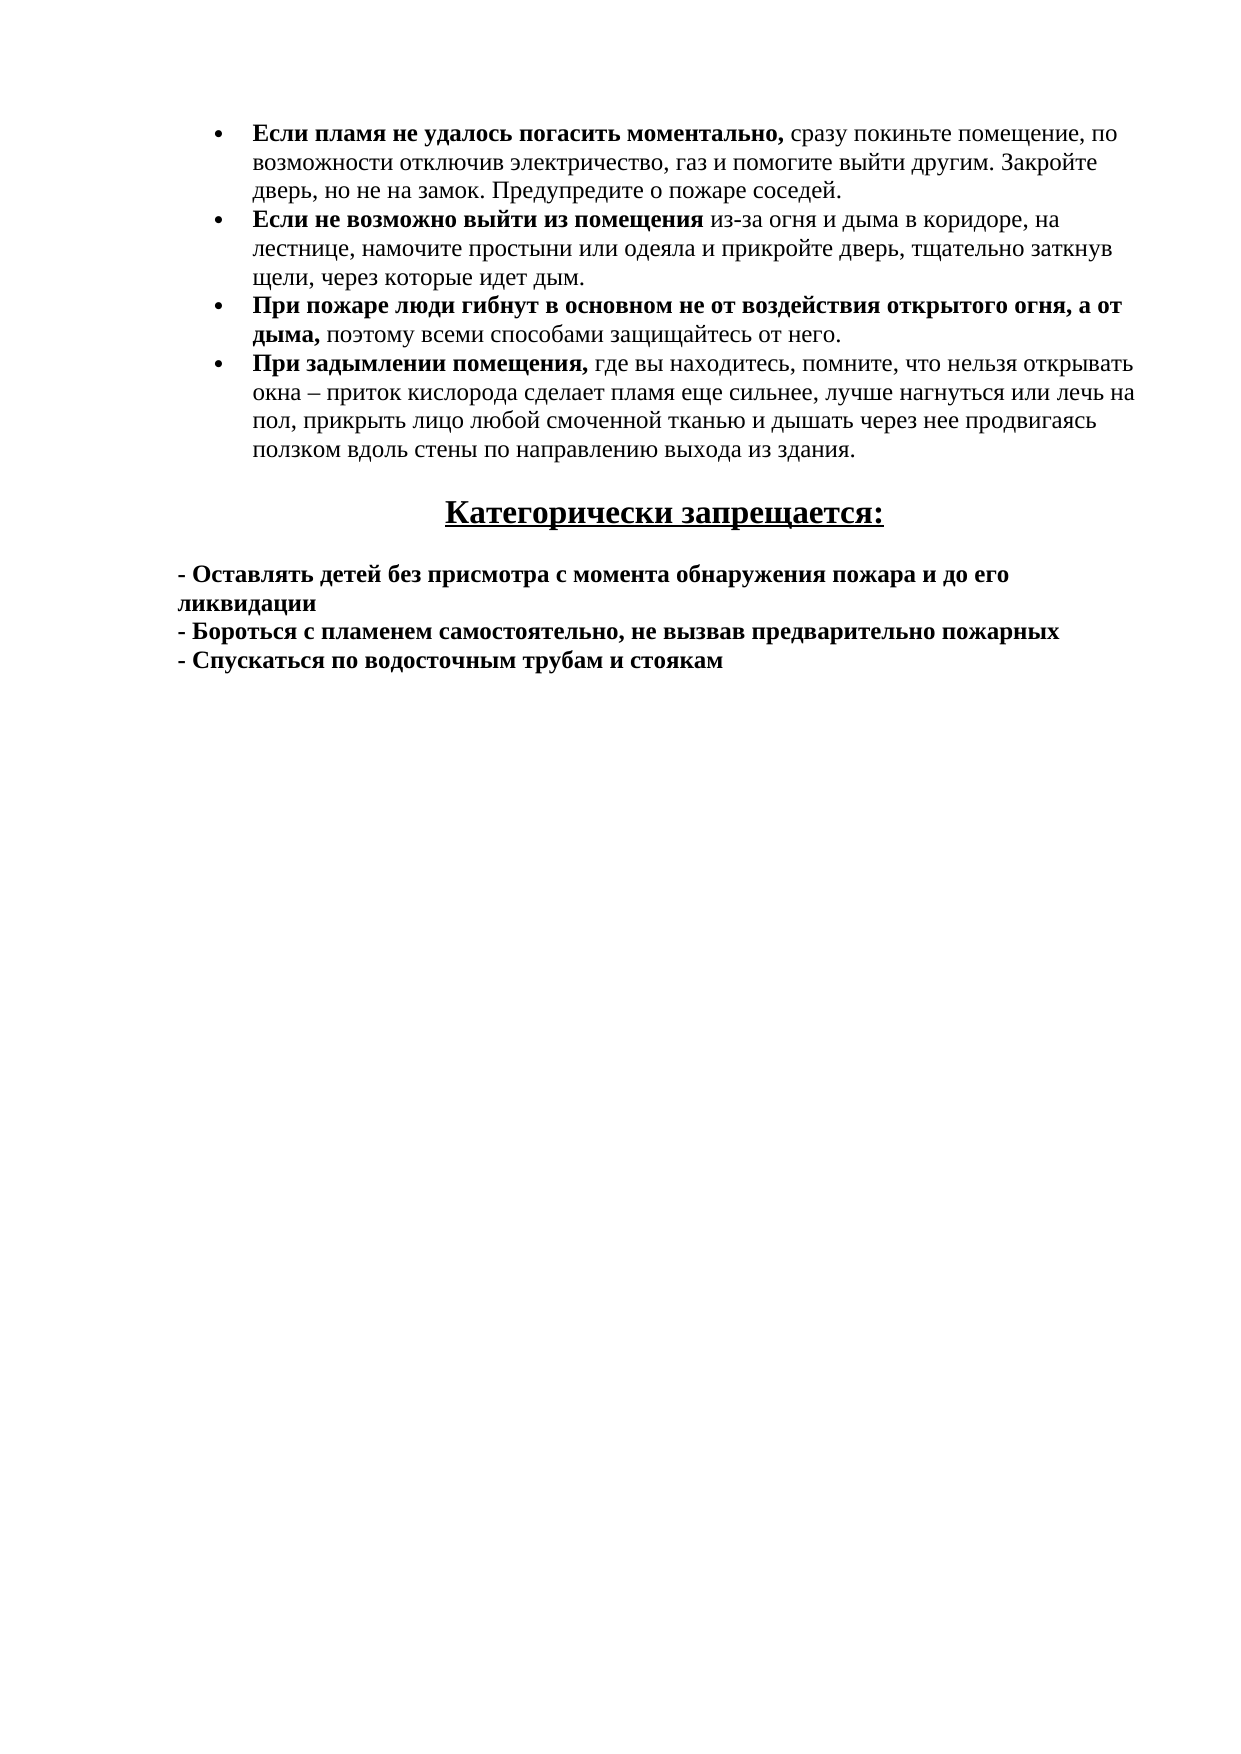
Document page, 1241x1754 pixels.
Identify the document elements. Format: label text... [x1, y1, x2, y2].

text - Оставлять детей без присмотра с момента обнаружения пожара и до его ликвидации [177, 559, 1152, 616]
list При пожаре люди гибнут в основном не от воздействия открытого огня, а от дыма, поэтому всеми способами защищайтесь от него. [215, 291, 1152, 348]
list Если пламя не удалось погасить моментально, сразу покиньте помещение, по возможности отключив электричество, газ и помогите выйти другим. Закройте дверь, но не на замок. Предупредите о пожаре соседей. [215, 118, 1152, 204]
text - Бороться с пламенем самостоятельно, не вызвав предварительно пожарных [177, 616, 1152, 645]
list Если не возможно выйти из помещения из-за огня и дыма в коридоре, на лестнице, намочите простыни или одеяла и прикройте дверь, тщательно заткнув щели, через которые идет дым. [215, 204, 1152, 291]
list При задымлении помещения, где вы находитесь, помните, что нельзя открывать окна – приток кислорода сделает пламя еще сильнее, лучше нагнуться или лечь на пол, прикрыть лицо любой смоченной тканью и дышать через нее продвигаясь ползком вдоль стены по направлению выхода из здания. [215, 348, 1152, 463]
text - Спускаться по водосточным трубам и стоякам [177, 645, 1152, 674]
text Категорически запрещается: [177, 492, 1152, 530]
